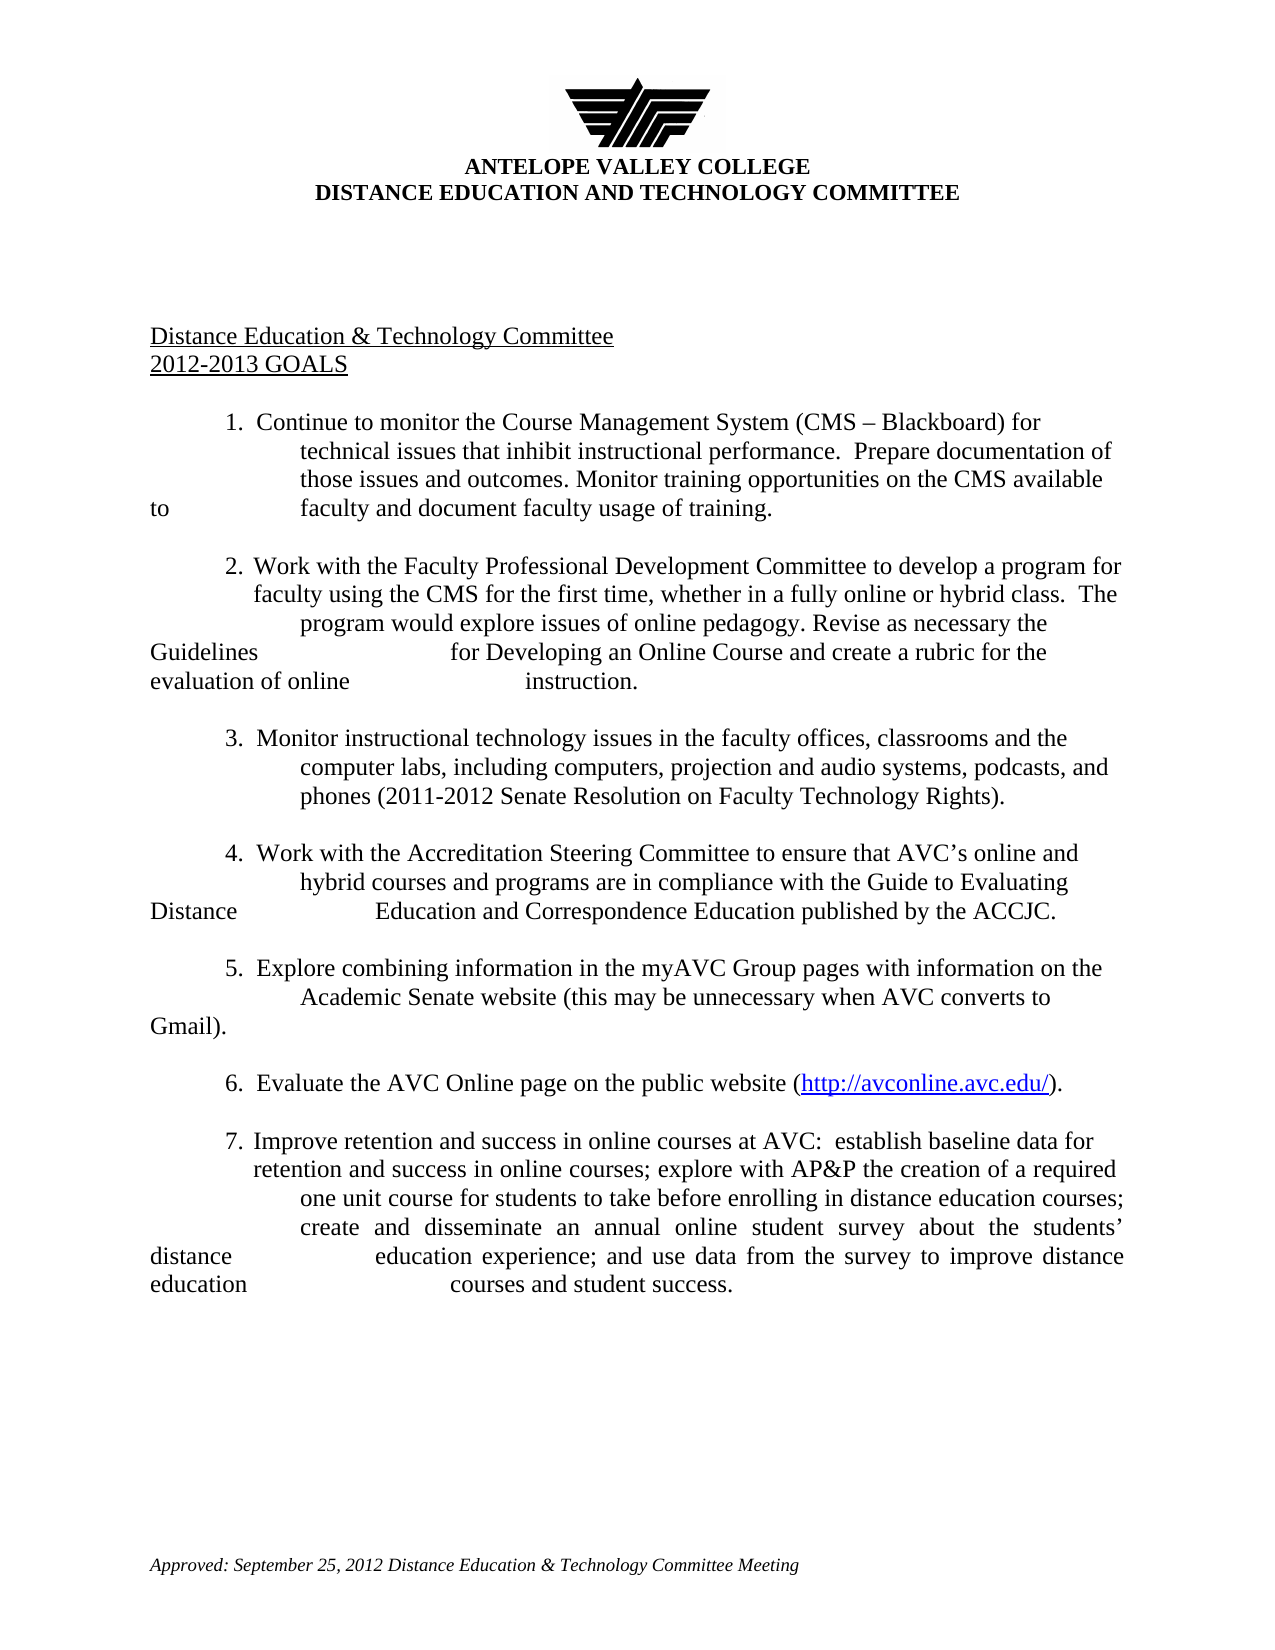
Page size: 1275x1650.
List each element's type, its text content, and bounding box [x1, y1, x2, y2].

text 4. Work with the Accreditation Steering Committee to ensure that AVC’s online and hybrid courses and programs are in compliance with the Guide to Evaluating Distance Education and Correspondence Education published by the ACCJC. [150, 838, 1125, 924]
text Distance Education & Technology Committee [150, 321, 1125, 349]
text 1. Continue to monitor the Course Management System (CMS – Blackboard) for technical issues that inhibit instructional performance. Prepare documentation of those issues and outcomes. Monitor training opportunities on the CMS available to faculty and document faculty usage of training. [150, 407, 1125, 522]
text 6. Evaluate the AVC Online page on the public website (http://avconline.avc.edu/). [150, 1068, 1125, 1097]
text faculty using the CMS for the first time, whether in a fully online or hybrid class. The program would explore issues of online pedagogy. Revise as necessary the Guidelines for Developing an Online Course and create a rubric for the evaluation of online instruction. [150, 579, 1125, 694]
picture [549, 75, 726, 153]
text 5. Explore combining information in the myAVC Group pages with information on the Academic Senate website (this may be unnecessary when AVC converts to Gmail). [150, 953, 1125, 1039]
text 7. Improve retention and success in online courses at AVC: establish baseline data for [150, 1126, 1125, 1154]
text 3. Monitor instructional technology issues in the faculty offices, classrooms and the computer labs, including computers, projection and audio systems, podcasts, and phones (2011-2012 Senate Resolution on Faculty Technology Rights). [150, 723, 1125, 809]
text 2. Work with the Faculty Professional Development Committee to develop a program for [150, 551, 1125, 579]
text retention and success in online courses; explore with AP&P the creation of a required one unit course for students to take before enrolling in distance education courses; create and disseminate an annual online student survey about the students’ distance education experience; and use data from the survey to improve distance education courses and student success. [150, 1154, 1125, 1298]
text 2012-2013 GOALS [150, 349, 1125, 378]
